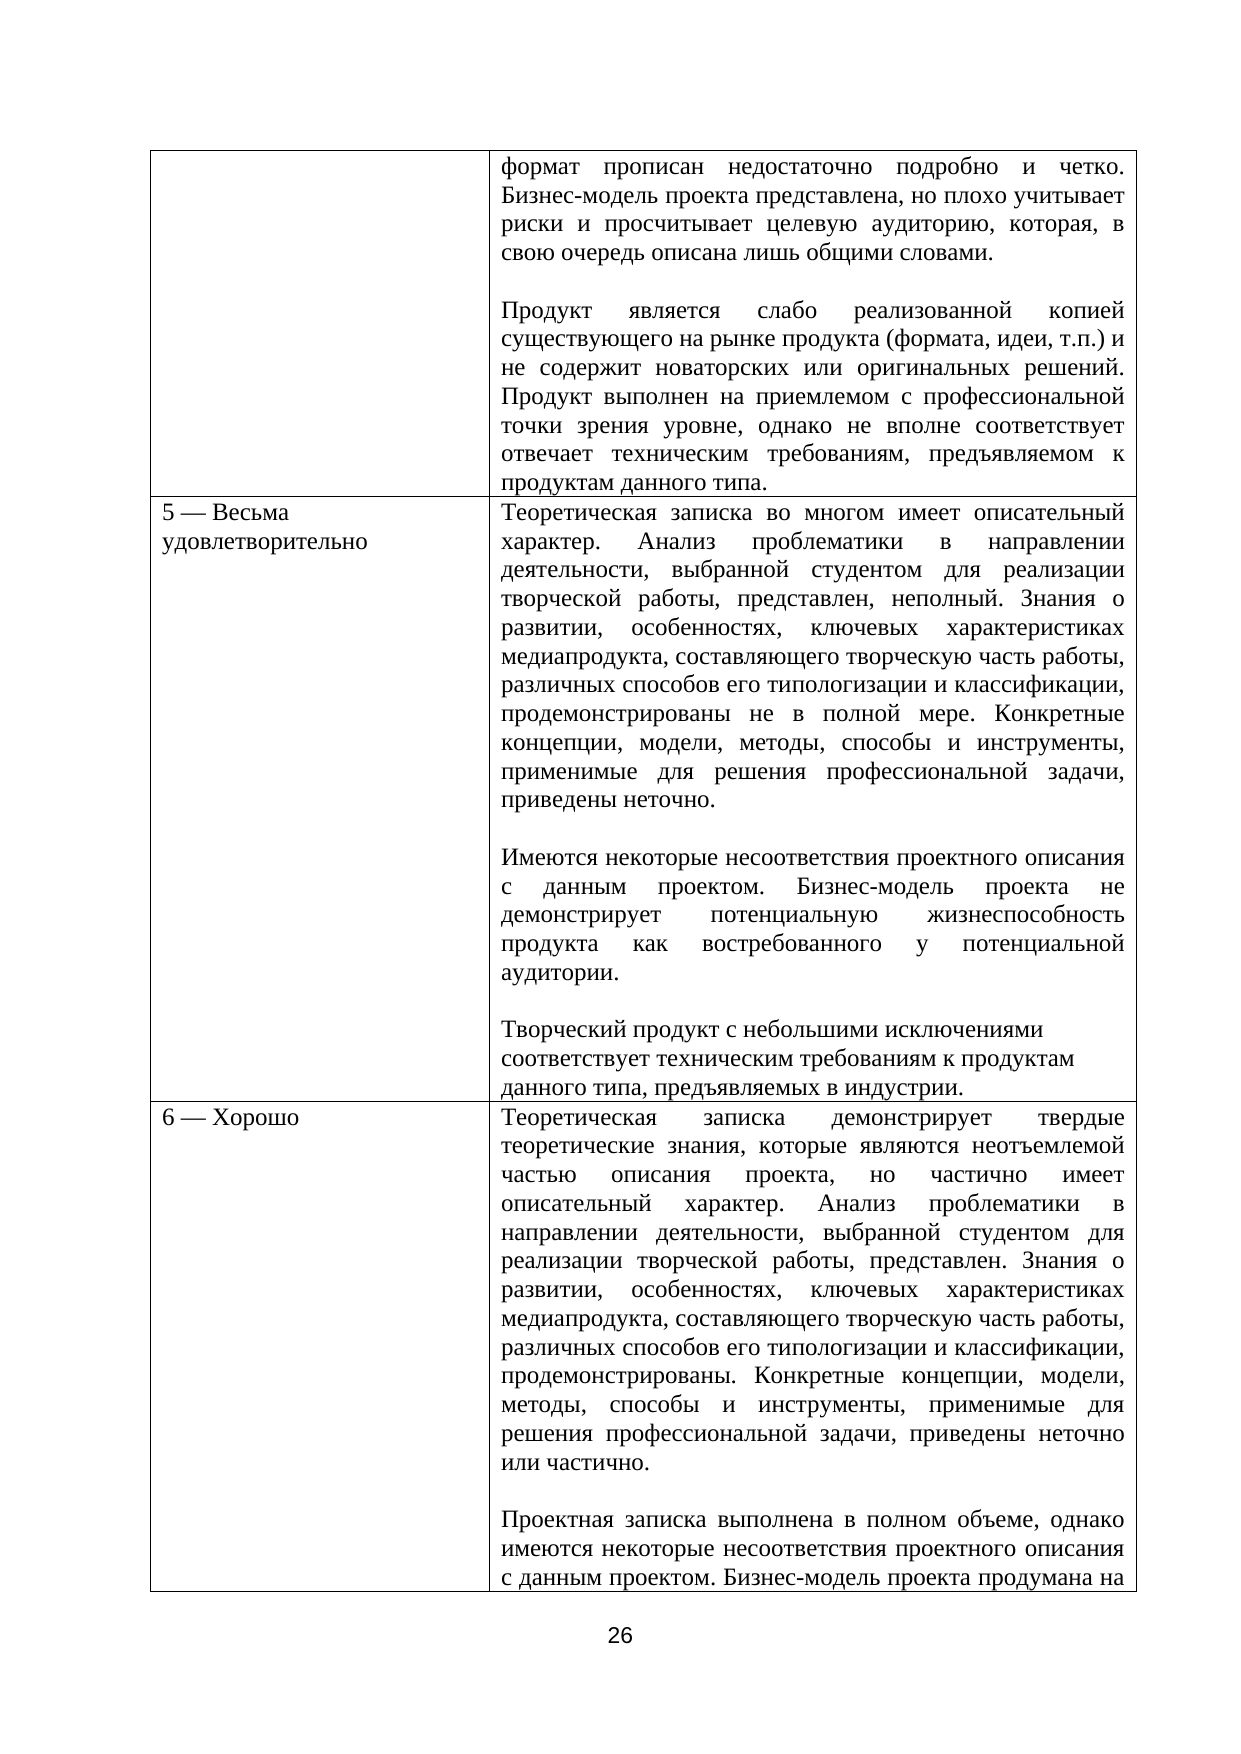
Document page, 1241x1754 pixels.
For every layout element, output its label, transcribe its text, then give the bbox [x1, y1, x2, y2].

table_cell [490, 151, 1136, 496]
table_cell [490, 1102, 1136, 1591]
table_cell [151, 151, 489, 496]
table_cell 5 — Весьма удовлетворительно [151, 497, 489, 1101]
table_cell Теоретическая записка во многом имеет описательный характер. Анализ проблематики в направлении деятельности, выбранной студентом для реализации творческой работы, представлен, неполный. Знания о развитии, особенностях, ключевых характеристиках медиапродукта, составляющего творческую часть работы, различных способов его типологизации и классификации, продемонстрированы не в полной мере. Конкретные концепции, модели, методы, способы и инструменты, применимые для решения профессиональной задачи, приведены неточно. Имеются некоторые несоответствия проектного описания с данным проектом. Бизнес-модель проекта не демонстрирует потенциальную жизнеспособность продукта как востребованного у потенциальной аудитории. Творческий продукт с небольшими исключениями соответствует техническим требованиям к продуктам данного типа, предъявляемых в индустрии. [490, 497, 1136, 1101]
table_cell 6 — Хорошо [151, 1102, 489, 1591]
